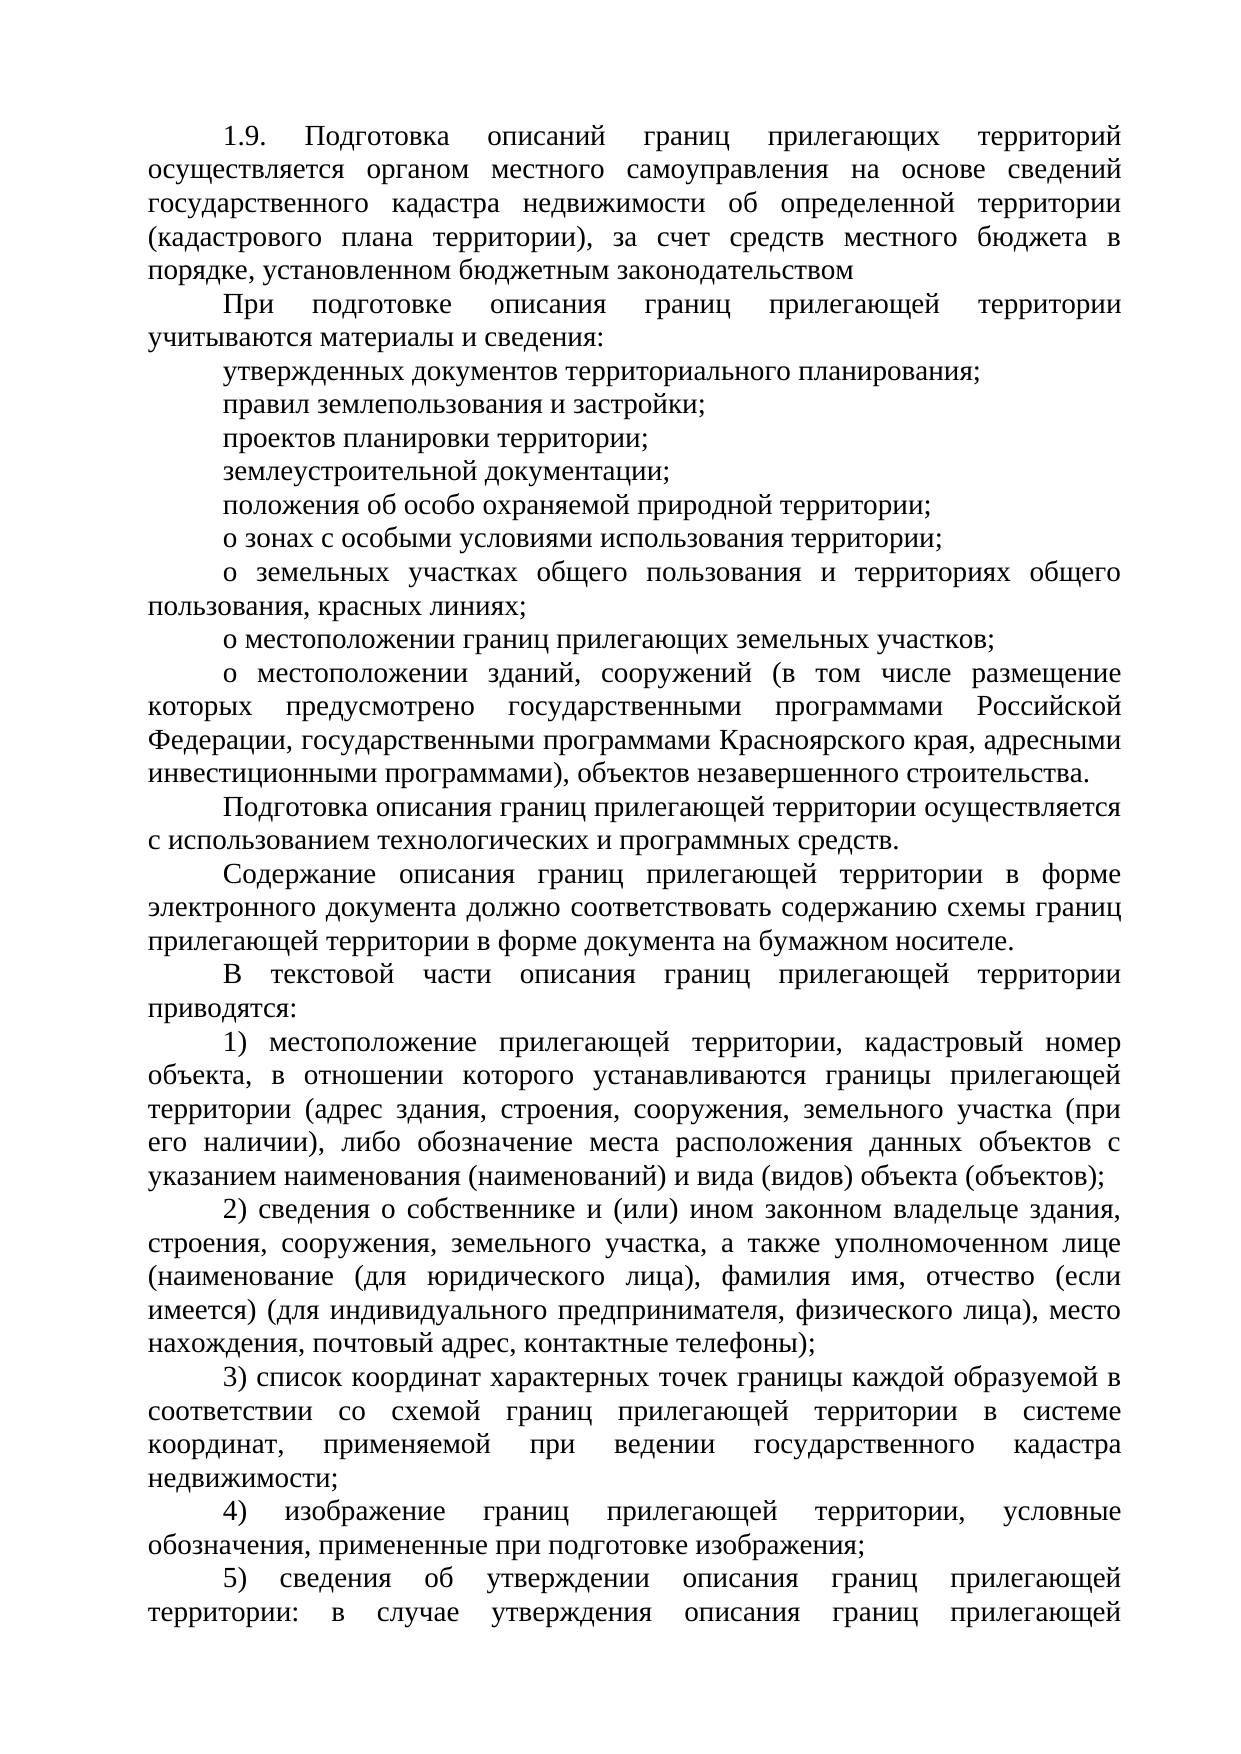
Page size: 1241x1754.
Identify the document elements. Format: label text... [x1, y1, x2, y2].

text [148, 1560, 1122, 1627]
text 1) местоположение прилегающей территории, кадастровый номер объекта, в отношении которого устанавливаются границы прилегающей территории (адрес здания, строения, сооружения, земельного участка (при его наличии), либо обозначение места расположения данных объектов с указанием наименования (наименований) и вида (видов) объекта (объектов); [148, 1024, 1122, 1191]
text Содержание описания границ прилегающей территории в форме электронного документа должно соответствовать содержанию схемы границ прилегающей территории в форме документа на бумажном носителе. [148, 856, 1122, 957]
text о зонах с особыми условиями использования территории; [148, 521, 1122, 554]
text о местоположении границ прилегающих земельных участков; [148, 621, 1122, 655]
text При подготовке описания границ прилегающей территории учитываются материалы и сведения: [148, 286, 1122, 353]
text проектов планировки территории; [148, 420, 1122, 453]
text положения об особо охраняемой природной территории; [148, 487, 1122, 521]
text о местоположении зданий, сооружений (в том числе размещение которых предусмотрено государственными программами Российской Федерации, государственными программами Красноярского края, адресными инвестиционными программами), объектов незавершенного строительства. [148, 655, 1122, 789]
text правил землепользования и застройки; [148, 386, 1122, 420]
text 4) изображение границ прилегающей территории, условные обозначения, примененные при подготовке изображения; [148, 1493, 1122, 1560]
text 3) список координат характерных точек границы каждой образуемой в соответствии со схемой границ прилегающей территории в системе координат, применяемой при ведении государственного кадастра недвижимости; [148, 1359, 1122, 1493]
text утвержденных документов территориального планирования; [148, 353, 1122, 386]
text 1.9. Подготовка описаний границ прилегающих территорий осуществляется органом местного самоуправления на основе сведений государственного кадастра недвижимости об определенной территории (кадастрового плана территории), за счет средств местного бюджета в порядке, установленном бюджетным законодательством [148, 118, 1122, 286]
text 2) сведения о собственнике и (или) ином законном владельце здания, строения, сооружения, земельного участка, а также уполномоченном лице (наименование (для юридического лица), фамилия имя, отчество (если имеется) (для индивидуального предпринимателя, физического лица), место нахождения, почтовый адрес, контактные телефоны); [148, 1191, 1122, 1359]
text землеустроительной документации; [148, 453, 1122, 487]
text В текстовой части описания границ прилегающей территории приводятся: [148, 957, 1122, 1024]
text Подготовка описания границ прилегающей территории осуществляется с использованием технологических и программных средств. [148, 789, 1122, 856]
text о земельных участках общего пользования и территориях общего пользования, красных линиях; [148, 554, 1122, 621]
